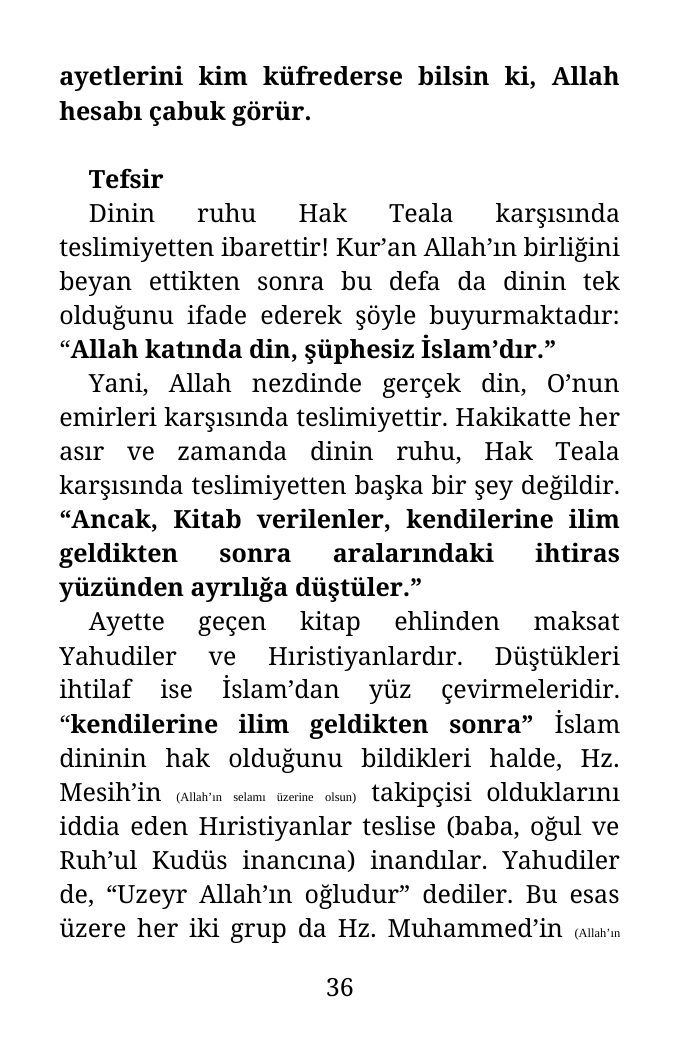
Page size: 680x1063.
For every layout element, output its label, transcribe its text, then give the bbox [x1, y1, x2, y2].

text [59, 59, 620, 127]
text Dinin ruhu Hak Teala karşısında teslimiyetten ibarettir! Kur’an Allah’ın birliğini beyan ettikten sonra bu defa da dinin tek olduğunu ifade ederek şöyle buyurmaktadır: “Allah katında din, şüphesiz İslam’dır.” [59, 195, 620, 366]
text Yani, Allah nezdinde gerçek din, O’nun emirleri karşısında teslimiyettir. Hakikatte her asır ve zamanda dinin ruhu, Hak Teala karşısında teslimiyetten başka bir şey değildir. “Ancak, Kitab verilenler, kendilerine ilim geldikten sonra aralarındaki ihtiras yüzünden ayrılığa düştüler.” [59, 366, 620, 604]
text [59, 604, 620, 945]
text Tefsir [59, 161, 620, 195]
